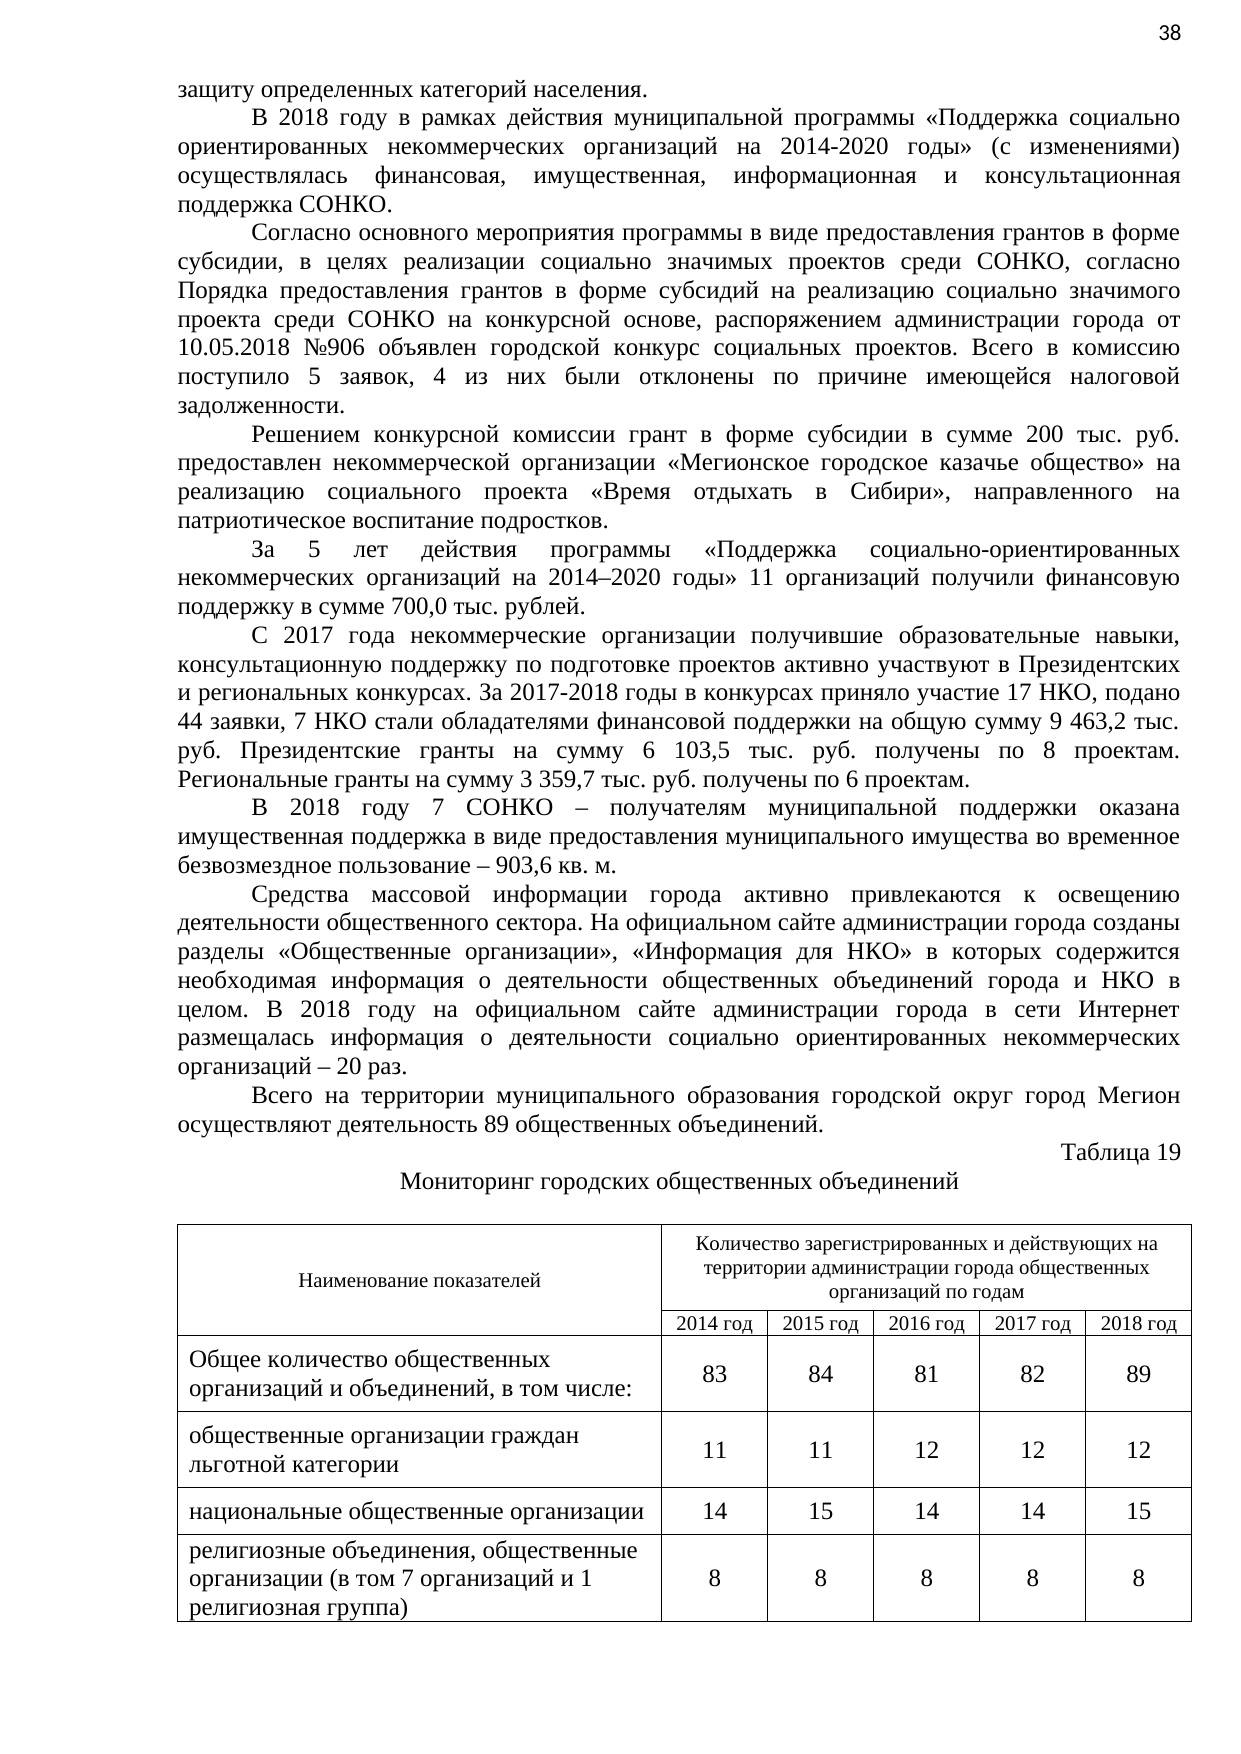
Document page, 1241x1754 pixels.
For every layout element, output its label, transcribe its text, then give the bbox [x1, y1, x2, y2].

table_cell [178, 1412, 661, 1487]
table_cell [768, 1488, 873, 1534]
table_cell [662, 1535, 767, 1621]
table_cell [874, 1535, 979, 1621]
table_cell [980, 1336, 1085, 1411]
table_cell 2017 год [980, 1311, 1085, 1334]
text В 2018 году 7 СОНКО – получателям муниципальной поддержки оказана имущественная поддержка в виде предоставления муниципального имущества во временное безвозмездное пользование – 903,6 кв. м. [177, 792, 1181, 879]
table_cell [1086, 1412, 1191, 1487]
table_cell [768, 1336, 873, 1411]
table_header Наименование показателей [178, 1225, 661, 1334]
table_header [662, 1225, 1191, 1309]
table_cell 83 [662, 1336, 767, 1411]
table_cell 2014 год [662, 1311, 767, 1334]
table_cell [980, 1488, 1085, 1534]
table_cell 2015 год [768, 1311, 873, 1334]
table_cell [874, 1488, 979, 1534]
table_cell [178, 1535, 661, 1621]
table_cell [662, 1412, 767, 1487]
text В 2018 году в рамках действия муниципальной программы «Поддержка социально ориентированных некоммерческих организаций на 2014-2020 годы» (с изменениями) осуществлялась финансовая, имущественная, информационная и консультационная поддержка СОНКО. [177, 102, 1181, 217]
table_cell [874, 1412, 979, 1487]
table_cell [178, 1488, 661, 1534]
text За 5 лет действия программы «Поддержка социально-ориентированных некоммерческих организаций на 2014–2020 годы» 11 организаций получили финансовую поддержку в сумме 700,0 тыс. рублей. [177, 534, 1181, 620]
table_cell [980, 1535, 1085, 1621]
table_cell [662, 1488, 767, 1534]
text Всего на территории муниципального образования городской округ город Мегион осуществляют деятельность 89 общественных объединений. [177, 1080, 1181, 1137]
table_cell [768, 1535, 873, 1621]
table_cell 2018 год [1086, 1311, 1191, 1334]
text Решением конкурсной комиссии грант в форме субсидии в сумме 200 тыс. руб. предоставлен некоммерческой организации «Мегионское городское казачье общество» на реализацию социального проекта «Время отдыхать в Сибири», направленного на патриотическое воспитание подростков. [177, 419, 1181, 534]
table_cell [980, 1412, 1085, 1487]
text Средства массовой информации города активно привлекаются к освещению деятельности общественного сектора. На официальном сайте администрации города созданы разделы «Общественные организации», «Информация для НКО» в которых содержится необходимая информация о деятельности общественных объединений города и НКО в целом. В 2018 году на официальном сайте администрации города в сети Интернет размещалась информация о деятельности социально ориентированных некоммерческих организаций – 20 раз. [177, 879, 1181, 1080]
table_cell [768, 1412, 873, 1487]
text Мониторинг городских общественных объединений [177, 1166, 1181, 1195]
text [177, 74, 1181, 102]
text Согласно основного мероприятия программы в виде предоставления грантов в форме субсидии, в целях реализации социально значимых проектов среди СОНКО, согласно Порядка предоставления грантов в форме субсидий на реализацию социально значимого проекта среди СОНКО на конкурсной основе, распоряжением администрации города от 10.05.2018 №906 объявлен городской конкурс социальных проектов. Всего в комиссию поступило 5 заявок, 4 из них были отклонены по причине имеющейся налоговой задолженности. [177, 217, 1181, 419]
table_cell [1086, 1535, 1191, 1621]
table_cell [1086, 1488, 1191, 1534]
text Таблица 19 [177, 1137, 1181, 1166]
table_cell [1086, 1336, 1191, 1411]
text С 2017 года некоммерческие организации получившие образовательные навыки, консультационную поддержку по подготовке проектов активно участвуют в Президентских и региональных конкурсах. За 2017-2018 годы в конкурсах приняло участие 17 НКО, подано 44 заявки, 7 НКО стали обладателями финансовой поддержки на общую сумму 9 463,2 тыс. руб. Президентские гранты на сумму 6 103,5 тыс. руб. получены по 8 проектам. Региональные гранты на сумму 3 359,7 тыс. руб. получены по 6 проектам. [177, 620, 1181, 792]
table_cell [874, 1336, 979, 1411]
table_cell Общее количество общественных организаций и объединений, в том числе: [178, 1336, 661, 1411]
table_cell 2016 год [874, 1311, 979, 1334]
